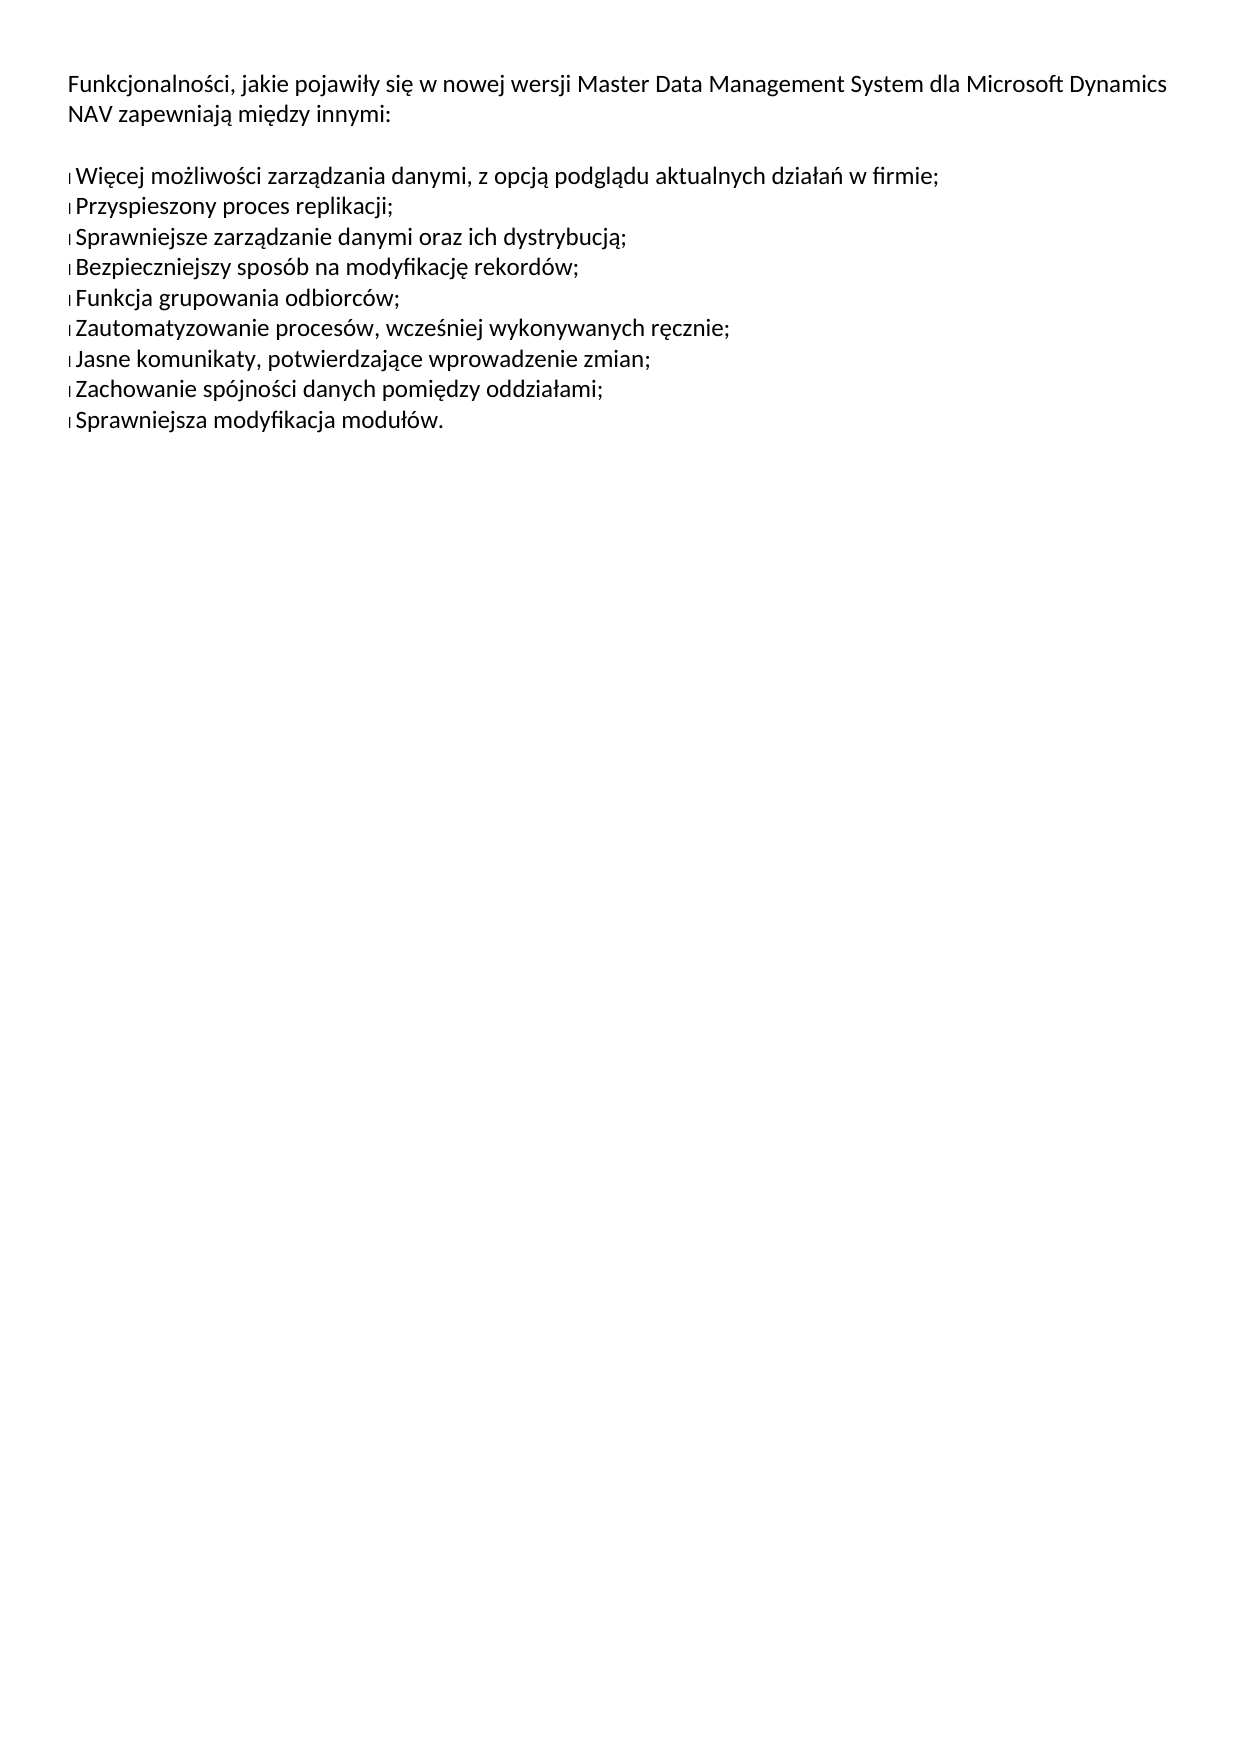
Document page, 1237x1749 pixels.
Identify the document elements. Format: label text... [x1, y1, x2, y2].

text l Zachowanie spójności danych pomiędzy oddziałami; [68, 374, 1169, 404]
text l Funkcja grupowania odbiorców; [68, 282, 1169, 313]
text l Bezpieczniejszy sposób na modyfikację rekordów; [68, 252, 1169, 282]
text l Przyspieszony proces replikacji; [68, 191, 1169, 221]
text Funkcjonalności, jakie pojawiły się w nowej wersji Master Data Management System dla Microsoft Dynamics NAV zapewniają między innymi: [68, 68, 1169, 129]
text l Więcej możliwości zarządzania danymi, z opcją podglądu aktualnych działań w firmie; [68, 160, 1169, 191]
text l Sprawniejsze zarządzanie danymi oraz ich dystrybucją; [68, 221, 1169, 252]
text l Sprawniejsza modyfikacja modułów. [68, 404, 1169, 435]
text l Zautomatyzowanie procesów, wcześniej wykonywanych ręcznie; [68, 313, 1169, 343]
text l Jasne komunikaty, potwierdzające wprowadzenie zmian; [68, 343, 1169, 374]
